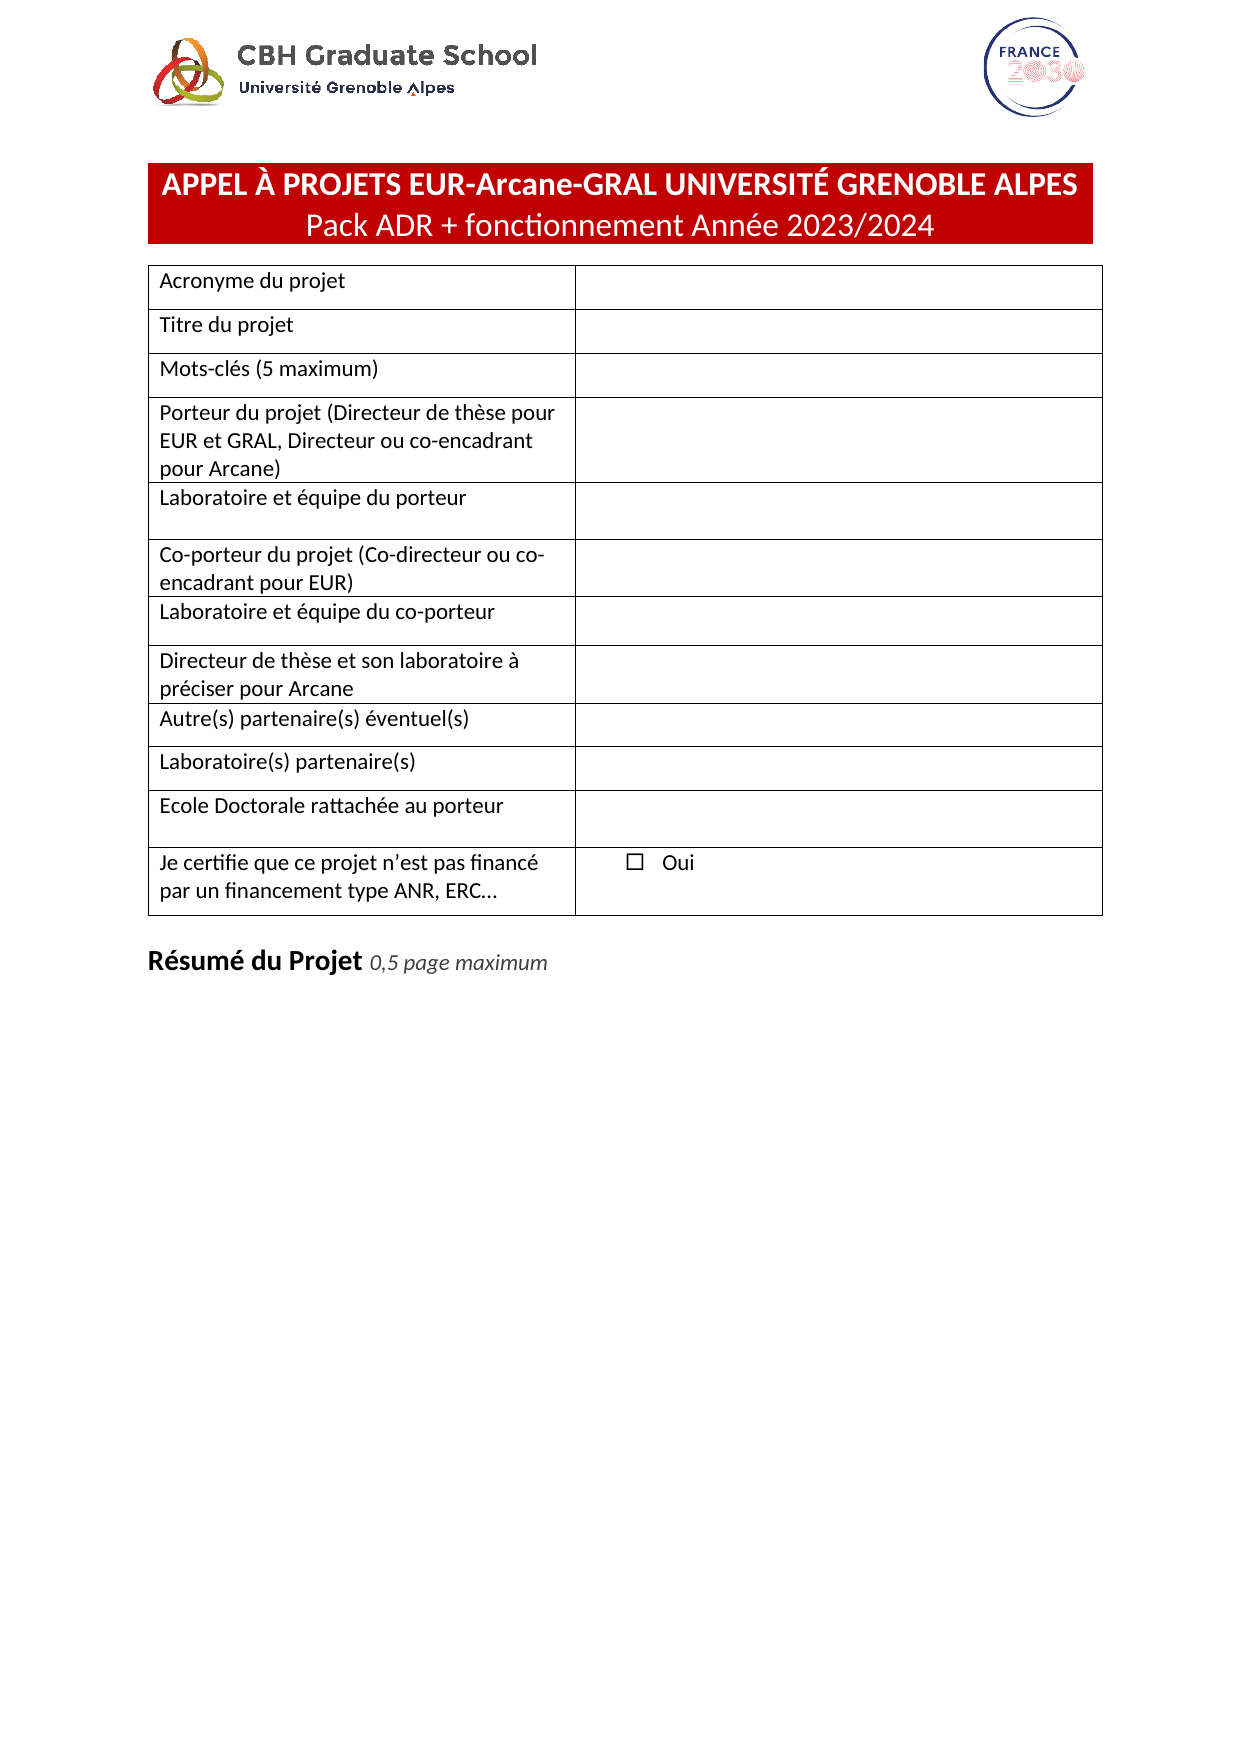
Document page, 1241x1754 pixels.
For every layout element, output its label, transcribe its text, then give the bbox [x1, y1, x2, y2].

table_cell [576, 791, 1102, 847]
table_cell Autre(s) partenaire(s) éventuel(s) [149, 704, 575, 746]
picture [983, 17, 1085, 117]
picture [147, 31, 545, 110]
text APPEL À PROJETS EUR-Arcane-GRAL UNIVERSITÉ GRENOBLE ALPES [148, 163, 1093, 204]
table_header Acronyme du projet [149, 266, 575, 309]
table_cell Ecole Doctorale rattachée au porteur [149, 791, 575, 847]
table_cell Laboratoire et équipe du co-porteur [149, 597, 575, 645]
table_cell Laboratoire(s) partenaire(s) [149, 747, 575, 790]
table_cell [576, 646, 1102, 703]
table_cell Je certifie que ce projet n’est pas financé par un financement type ANR, ERC… [149, 848, 575, 915]
table_cell [576, 540, 1102, 596]
table_header [576, 266, 1102, 309]
table_cell Directeur de thèse et son laboratoire à préciser pour Arcane [149, 646, 575, 703]
table_cell Titre du projet [149, 310, 575, 353]
text Résumé du Projet 0,5 page maximum [148, 942, 1093, 977]
table_cell Oui [576, 848, 1102, 915]
table_cell Porteur du projet (Directeur de thèse pour EUR et GRAL, Directeur ou co-encadrant pour Arcane) [149, 398, 575, 482]
table_cell [576, 310, 1102, 353]
table_cell [576, 483, 1102, 539]
text Pack ADR + fonctionnement Année 2023/2024 [148, 204, 1093, 244]
table_cell [576, 704, 1102, 746]
table_cell [576, 398, 1102, 482]
table_cell [576, 354, 1102, 397]
table_cell [576, 597, 1102, 645]
table_cell Laboratoire et équipe du porteur [149, 483, 575, 539]
table_cell Mots-clés (5 maximum) [149, 354, 575, 397]
table_cell [576, 747, 1102, 790]
table_cell Co-porteur du projet (Co-directeur ou co-encadrant pour EUR) [149, 540, 575, 596]
